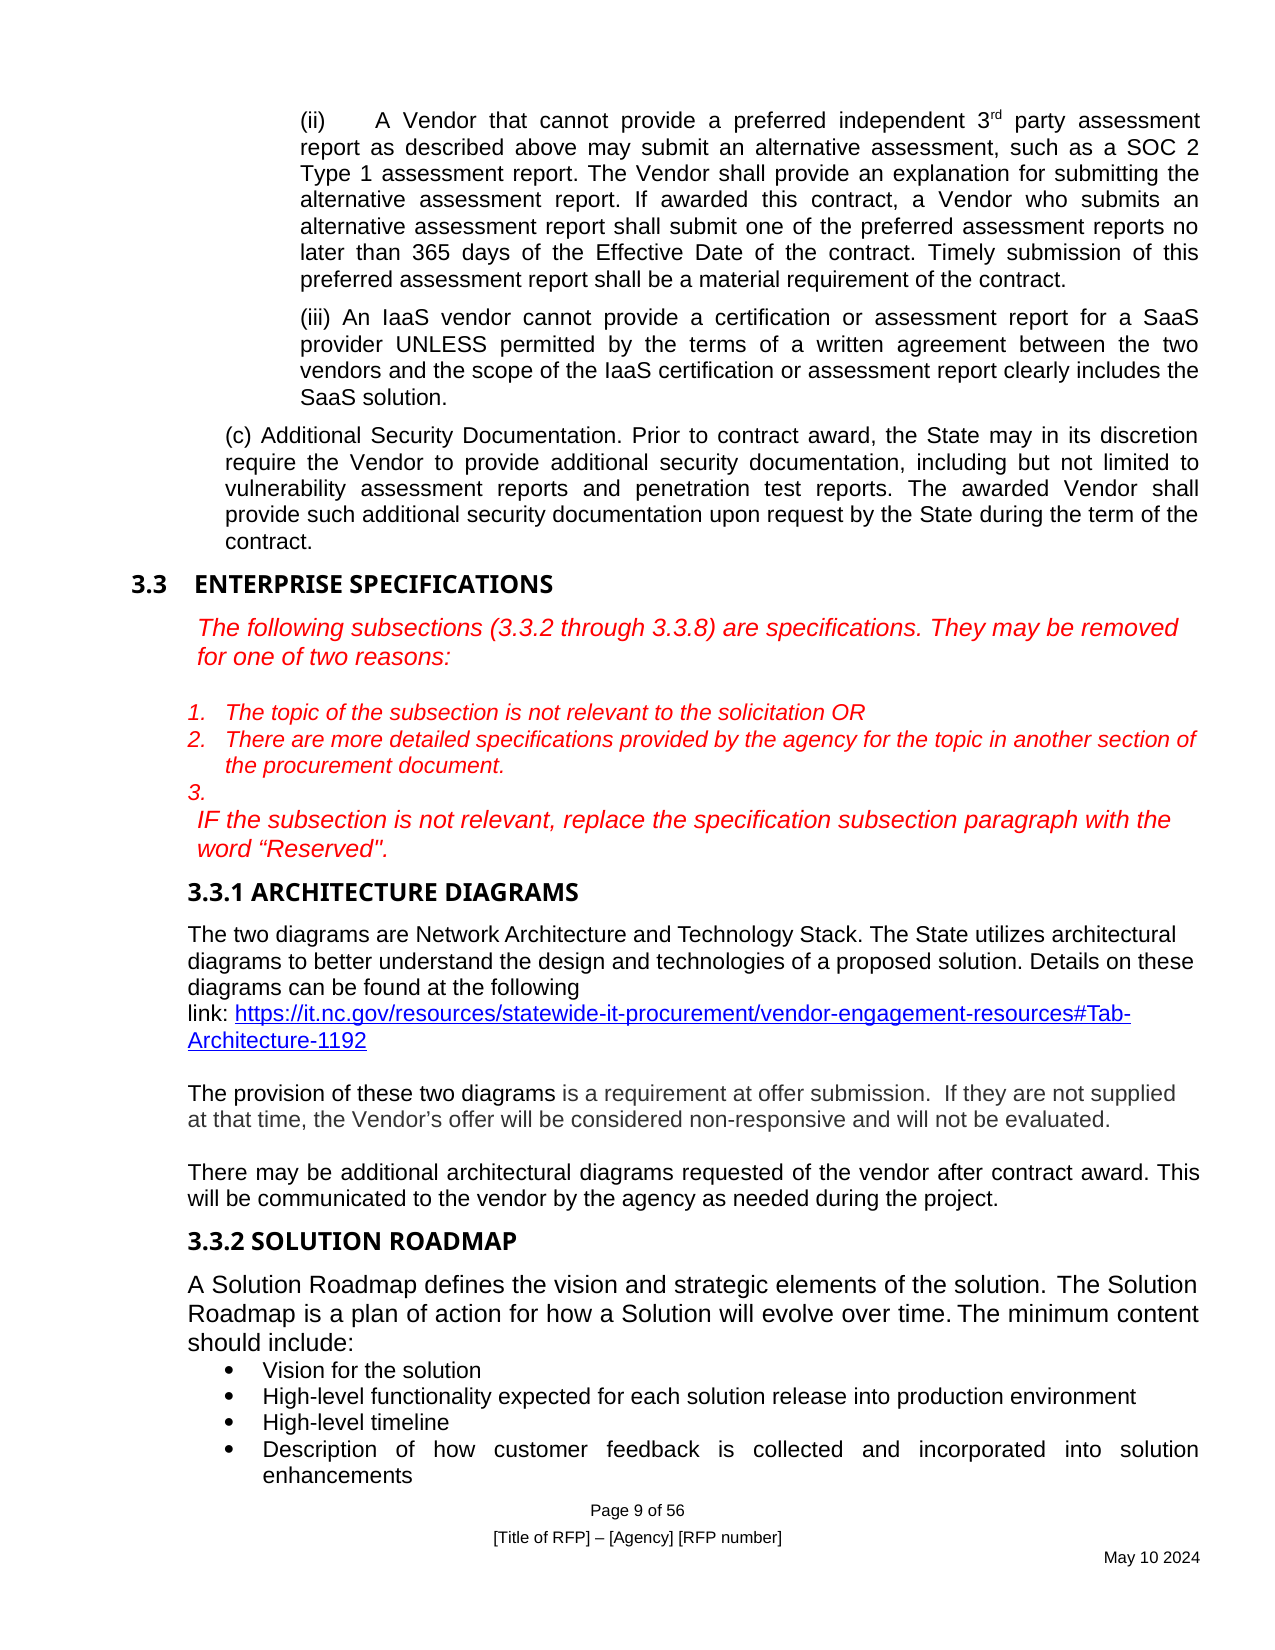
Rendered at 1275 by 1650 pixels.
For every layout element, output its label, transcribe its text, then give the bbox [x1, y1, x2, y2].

list There are more detailed specifications provided by the agency for the topic in another section of the procurement document. [187, 726, 1200, 778]
text (c) Additional Security Documentation. Prior to contract award, the State may in its discretion require the Vendor to provide additional security documentation, including but not limited to vulnerability assessment reports and penetration test reports. The awarded Vendor shall provide such additional security documentation upon request by the State during the term of the contract. [225, 422, 1200, 554]
list Description of how customer feedback is collected and incorporated into solution enhancements [225, 1436, 1200, 1488]
subtitle 3.3.1 ARCHITECTURE DIAGRAMS [187, 875, 1200, 909]
text The following subsections (3.3.2 through 3.3.8) are specifications. They may be removed for one of two reasons: [197, 613, 1200, 671]
list High-level timeline [225, 1409, 1200, 1436]
subtitle Enterprise Specifications [131, 567, 1200, 601]
text (iii) An IaaS vendor cannot provide a certification or assessment report for a SaaS provider UNLESS permitted by the terms of a written agreement between the two vendors and the scope of the IaaS certification or assessment report clearly includes the SaaS solution. [300, 304, 1200, 410]
list There may be additional architectural diagrams requested of the vendor after contract award. This will be communicated to the vendor by the agency as needed during the project. [187, 1158, 1200, 1211]
list Vision for the solution [225, 1357, 1200, 1383]
text (ii) A Vendor that cannot provide a preferred independent 3rd party assessment report as described above may submit an alternative assessment, such as a SOC 2 Type 1 assessment report. The Vendor shall provide an explanation for submitting the alternative assessment report. If awarded this contract, a Vendor who submits an alternative assessment report shall submit one of the preferred assessment reports no later than 365 days of the Effective Date of the contract. Timely submission of this preferred assessment report shall be a material requirement of the contract. [300, 107, 1200, 292]
text IF the subsection is not relevant, replace the specification subsection paragraph with the word “Reserved". [197, 805, 1200, 862]
list The provision of these two diagrams is a requirement at offer submission. If they are not supplied at that time, the Vendor’s offer will be considered non-responsive and will not be evaluated. [187, 1079, 1200, 1132]
list The topic of the subsection is not relevant to the solicitation OR [187, 699, 1200, 726]
text A Solution Roadmap defines the vision and strategic elements of the solution. The Solution Roadmap is a plan of action for how a Solution will evolve over time. The minimum content should include: [187, 1293, 1200, 1357]
subtitle 3.3.2 SOLUTION ROADMAP [187, 1224, 1200, 1258]
list The two diagrams are Network Architecture and Technology Stack. The State utilizes architectural diagrams to better understand the design and technologies of a proposed solution. Details on these diagrams can be found at the following link: https://it.nc.gov/resources/statewide-it-procurement/vendor-engagement-resources#Tab-Architecture-1192 [187, 921, 1200, 1053]
list High-level functionality expected for each solution release into production environment [225, 1383, 1200, 1409]
